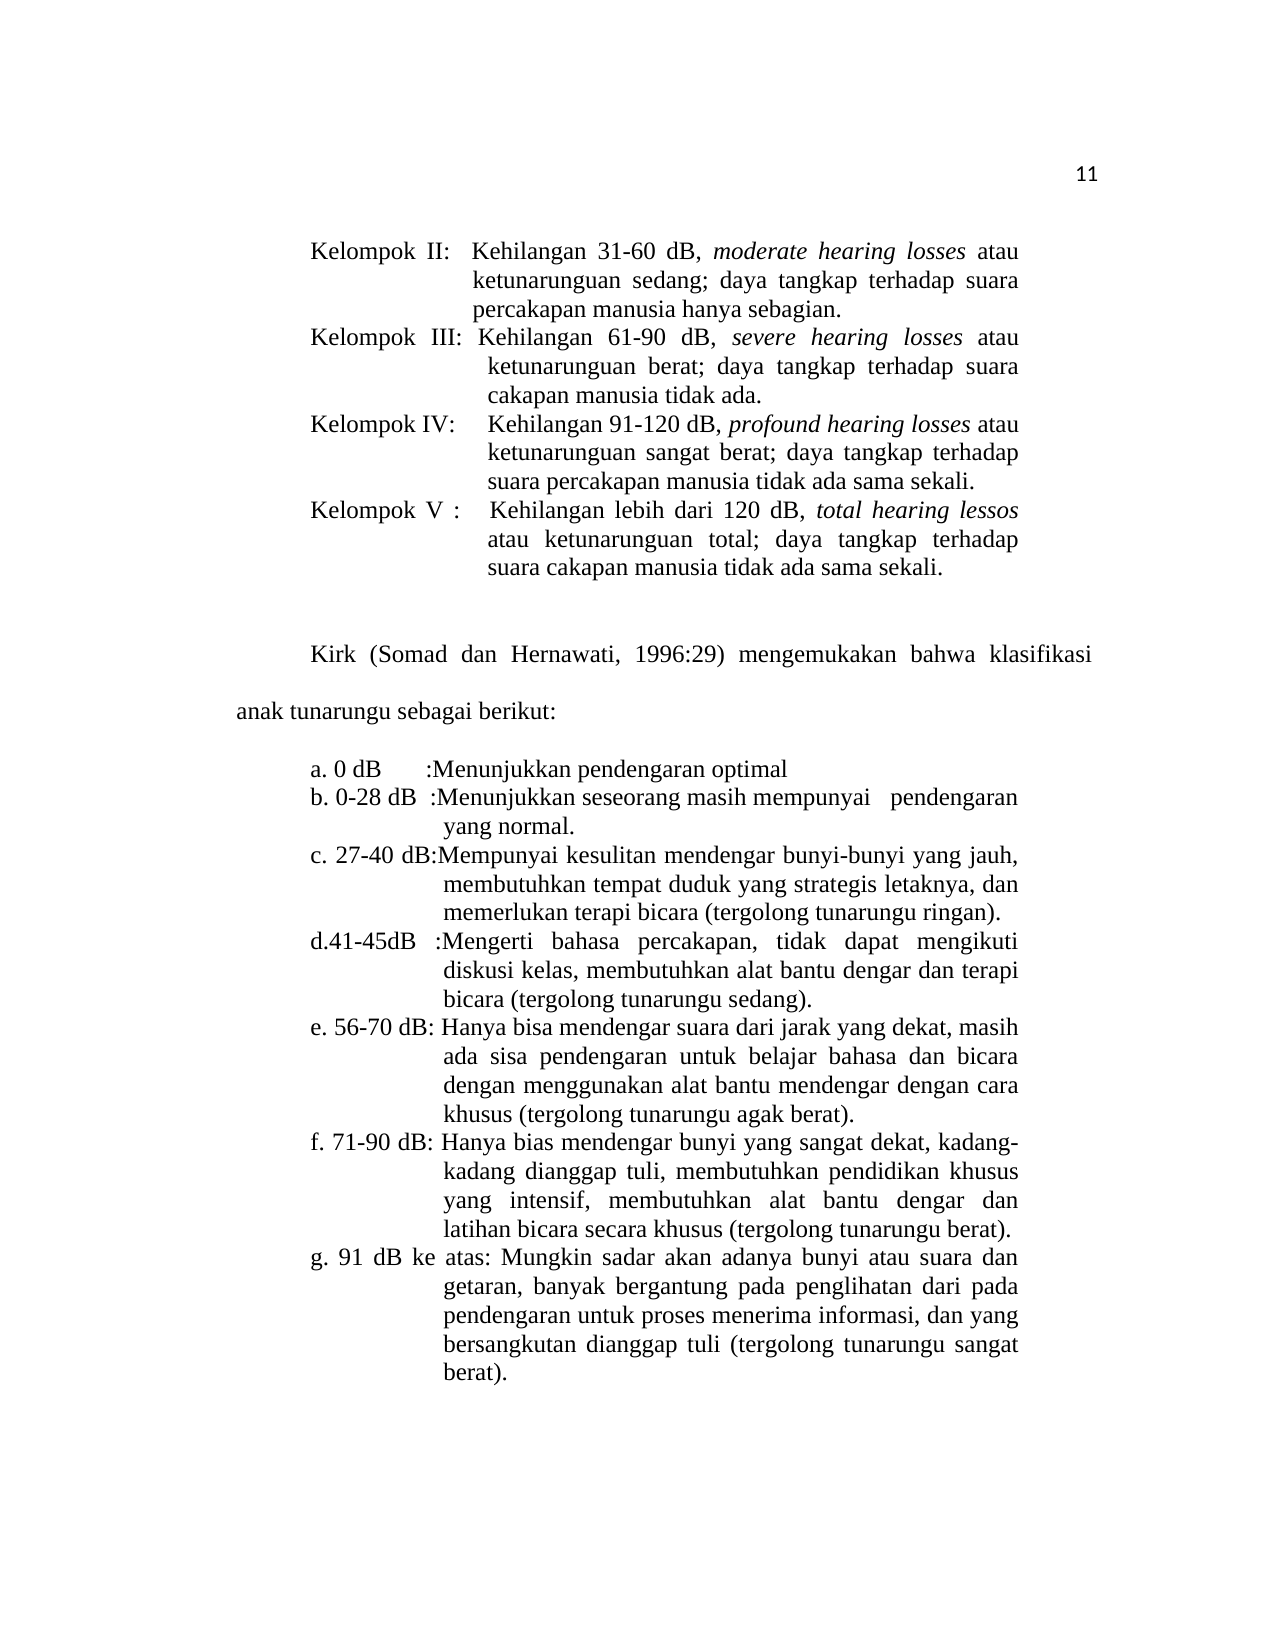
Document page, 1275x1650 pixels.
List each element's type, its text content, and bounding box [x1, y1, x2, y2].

text e. 56-70 dB: Hanya bisa mendengar suara dari jarak yang dekat, masih ada sisa pendengaran untuk belajar bahasa dan bicara dengan menggunakan alat bantu mendengar dengan cara khusus (tergolong tunarungu agak berat). [310, 1012, 1019, 1127]
list b. 0-28 dB :Menunjukkan seseorang masih mempunyai pendengaran yang normal. [310, 782, 1019, 840]
list Kelompok V : Kehilangan lebih dari 120 dB, total hearing lessos atau ketunarunguan total; daya tangkap terhadap suara cakapan manusia tidak ada sama sekali. [310, 495, 1019, 581]
list Kirk (Somad dan Hernawati, 1996:29) mengemukakan bahwa klasifikasi anak tunarungu sebagai berikut: [236, 639, 1093, 725]
list Kelompok IV: Kehilangan 91-120 dB, profound hearing losses atau ketunarunguan sangat berat; daya tangkap terhadap suara percakapan manusia tidak ada sama sekali. [310, 409, 1019, 495]
list a. 0 dB :Menunjukkan pendengaran optimal [310, 754, 1019, 782]
list Kelompok III: Kehilangan 61-90 dB, severe hearing losses atau ketunarunguan berat; daya tangkap terhadap suara cakapan manusia tidak ada. [310, 322, 1019, 409]
text d.41-45dB :Mengerti bahasa percakapan, tidak dapat mengikuti diskusi kelas, membutuhkan alat bantu dengar dan terapi bicara (tergolong tunarungu sedang). [310, 926, 1019, 1012]
text f. 71-90 dB: Hanya bias mendengar bunyi yang sangat dekat, kadang-kadang dianggap tuli, membutuhkan pendidikan khusus yang intensif, membutuhkan alat bantu dengar dan latihan bicara secara khusus (tergolong tunarungu berat). [310, 1127, 1019, 1242]
text g. 91 dB ke atas: Mungkin sadar akan adanya bunyi atau suara dan getaran, banyak bergantung pada penglihatan dari pada pendengaran untuk proses menerima informasi, dan yang bersangkutan dianggap tuli (tergolong tunarungu sangat berat). [310, 1242, 1019, 1386]
text c. 27-40 dB:Mempunyai kesulitan mendengar bunyi-bunyi yang jauh, membutuhkan tempat duduk yang strategis letaknya, dan memerlukan terapi bicara (tergolong tunarungu ringan). [310, 840, 1019, 926]
list Kelompok II: Kehilangan 31-60 dB, moderate hearing losses atau ketunarunguan sedang; daya tangkap terhadap suara percakapan manusia hanya sebagian. [310, 236, 1019, 322]
